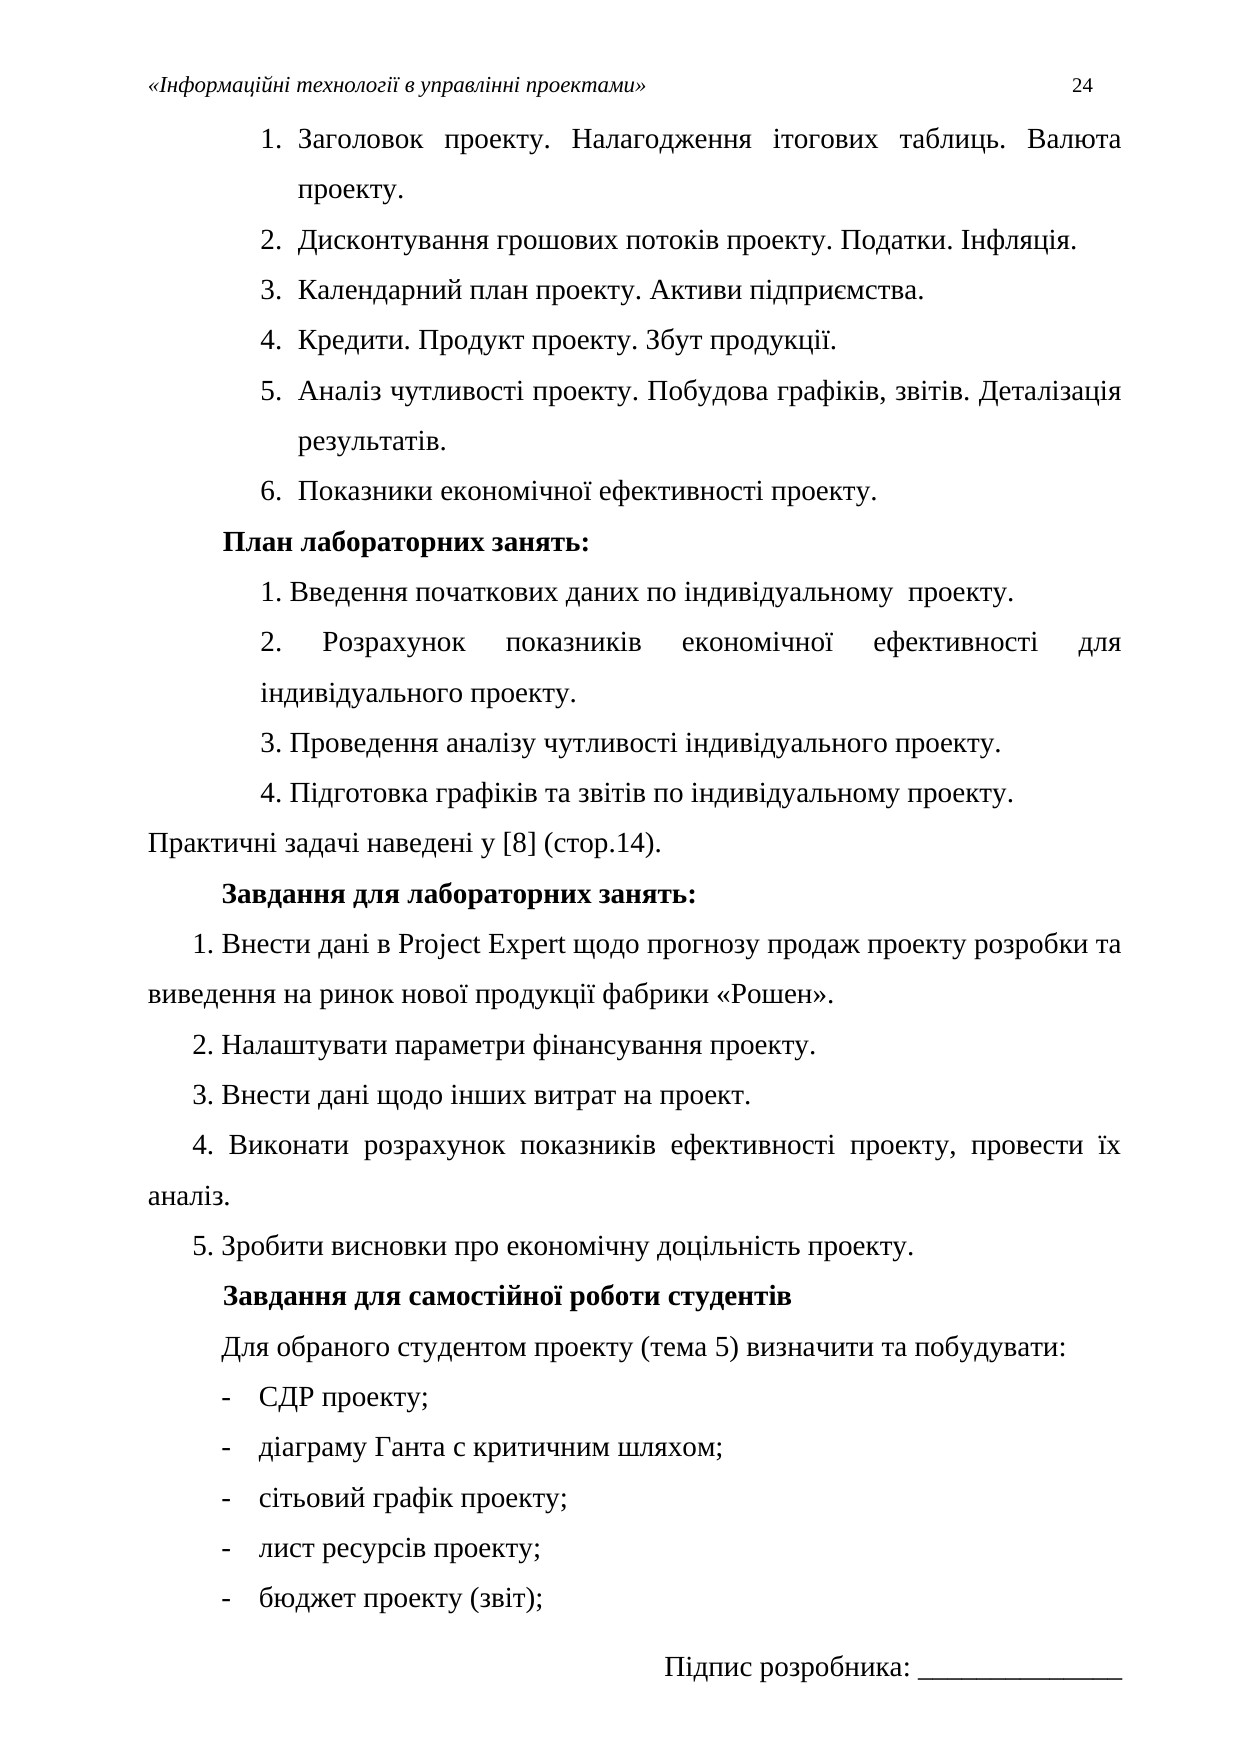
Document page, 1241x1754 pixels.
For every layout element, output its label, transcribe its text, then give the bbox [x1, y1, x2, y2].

text 1. Внести дані в Project Expert щодо прогнозу продаж проекту розробки та виведення на ринок нової продукції фабрики «Рошен». [148, 926, 1122, 1010]
list Заголовок проекту. Налагодження ітогових таблиць. Валюта проекту. [260, 121, 1122, 205]
list діаграму Ганта с критичним шляхом; [221, 1429, 1122, 1463]
text Практичні задачі наведені у [8] (стор.14). [148, 826, 1122, 859]
list Дисконтування грошових потоків проекту. Податки. Інфляція. [260, 222, 1122, 255]
text Завдання для самостійної роботи студентів [148, 1278, 1122, 1312]
text 4. Виконати розрахунок показників ефективності проекту, провести їх аналіз. [148, 1127, 1122, 1211]
text 5. Зробити висновки про економічну доцільність проекту. [148, 1228, 1122, 1262]
list 3. Проведення аналізу чутливості індивідуального проекту. [260, 725, 1122, 758]
list 1. Введення початкових даних по індивідуальному проекту. [260, 574, 1122, 608]
text Для обраного студентом проекту (тема 5) визначити та побудувати: [221, 1329, 1122, 1362]
list лист ресурсів проекту; [221, 1530, 1122, 1563]
text Завдання для лабораторних занять: [148, 876, 1122, 909]
list Календарний план проекту. Активи підприємства. [260, 272, 1122, 306]
list Аналіз чутливості проекту. Побудова графіків, звітів. Деталізація результатів. [260, 373, 1122, 457]
list 2. Розрахунок показників економічної ефективності для індивідуального проекту. [260, 624, 1122, 708]
list Кредити. Продукт проекту. Збут продукції. [260, 322, 1122, 356]
list СДР проекту; [221, 1379, 1122, 1413]
text 3. Внести дані щодо інших витрат на проект. [148, 1077, 1122, 1111]
text План лабораторних занять: [148, 524, 1122, 557]
list бюджет проекту (звіт); [221, 1580, 1122, 1614]
list сітьовий графік проекту; [221, 1480, 1122, 1513]
list Показники економічної ефективності проекту. [260, 473, 1122, 507]
list 4. Підготовка графіків та звітів по індивідуальному проекту. [260, 775, 1122, 809]
text 2. Налаштувати параметри фінансування проекту. [148, 1027, 1122, 1060]
